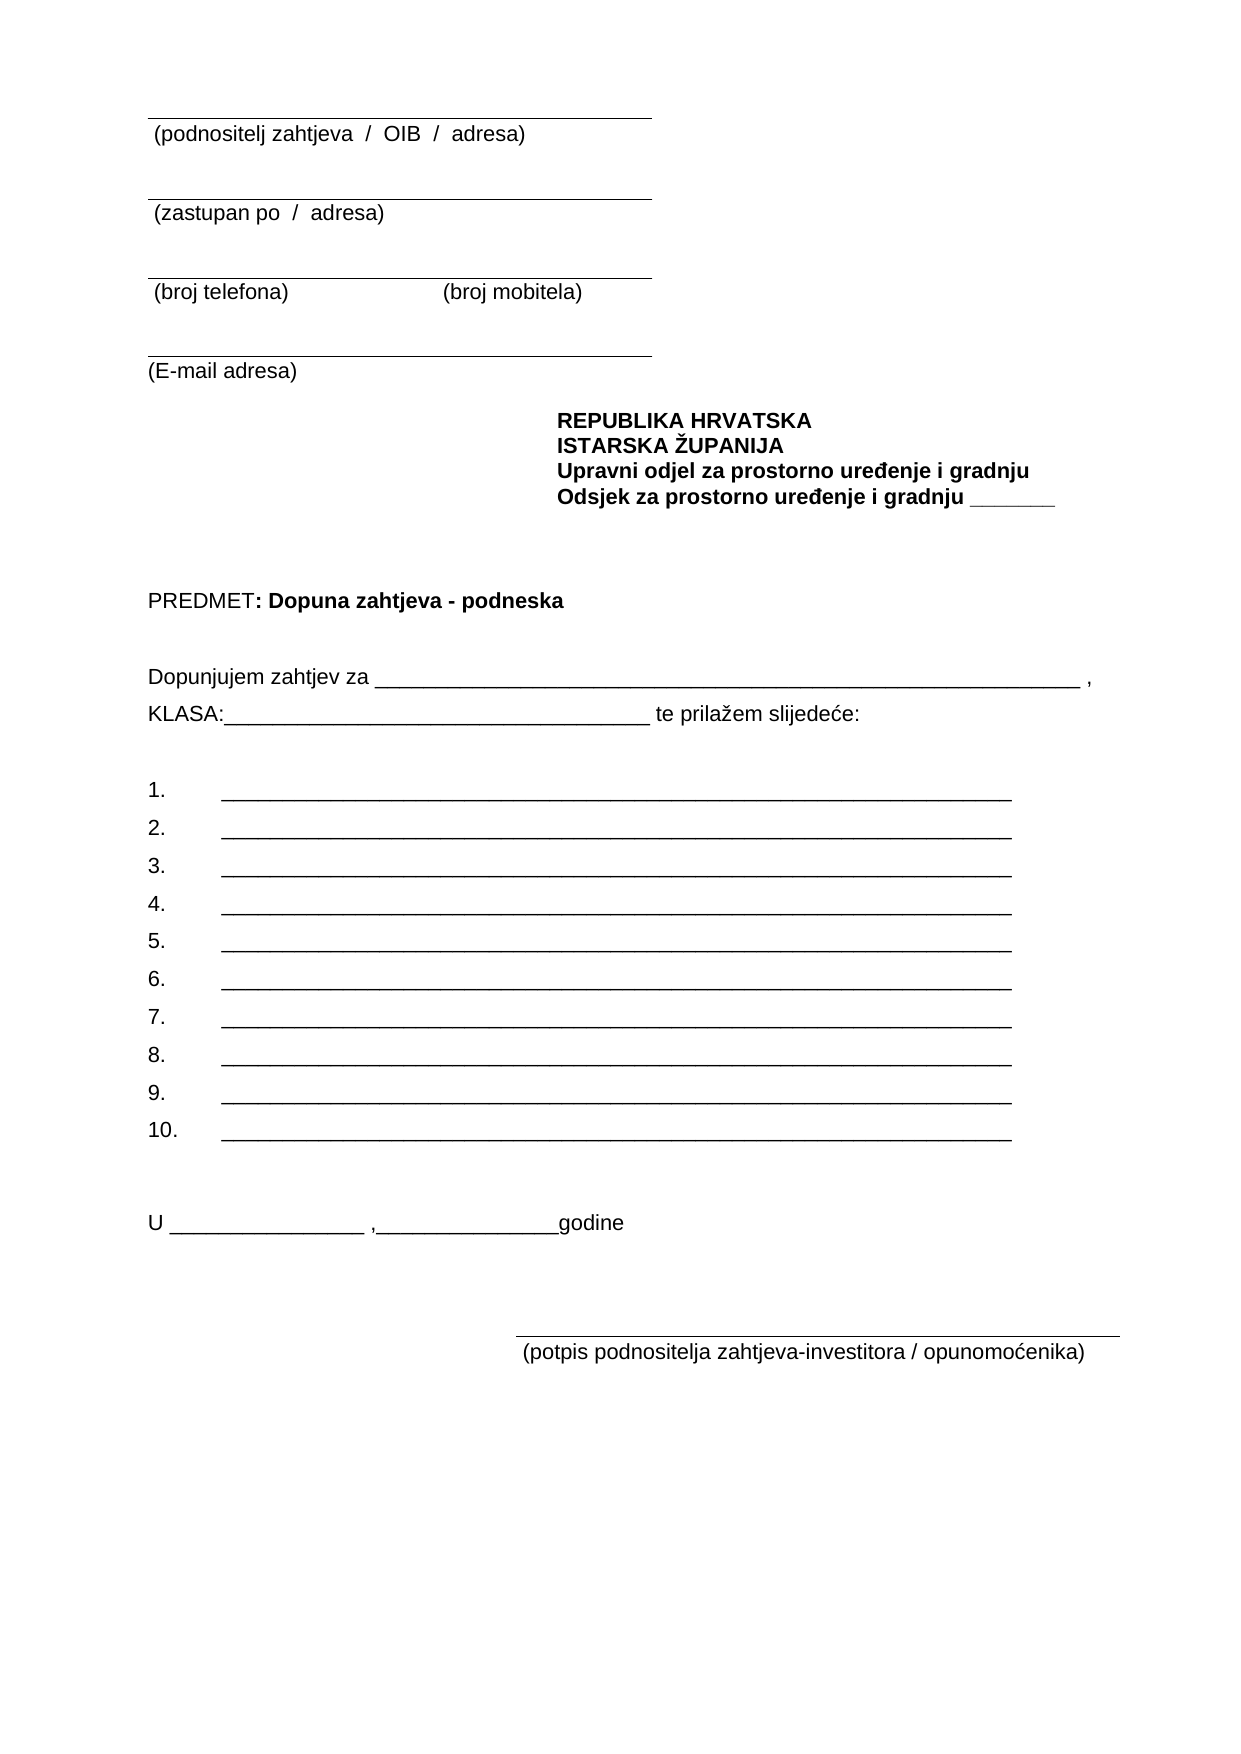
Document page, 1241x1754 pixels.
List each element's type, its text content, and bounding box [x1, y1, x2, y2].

text (zastupan po / adresa) [148, 200, 652, 225]
text (broj telefona) (broj mobitela) [148, 279, 652, 304]
text Upravni odjel za prostorno uređenje i gradnju [557, 458, 1122, 483]
list _________________________________________________________________ [148, 1079, 1130, 1105]
text Dopunjujem zahtjev za __________________________________________________________ , KLASA:___________________________________ te prilažem slijedeće: [148, 663, 1130, 727]
text ISTARSKA ŽUPANIJA [557, 433, 1122, 458]
list _________________________________________________________________ [148, 1004, 1130, 1029]
list _________________________________________________________________ [148, 928, 1130, 953]
list _________________________________________________________________ [148, 815, 1130, 840]
list _________________________________________________________________ [148, 853, 1130, 878]
list _________________________________________________________________ [148, 890, 1130, 916]
list _________________________________________________________________ [148, 1042, 1130, 1067]
list _________________________________________________________________ [148, 777, 1130, 802]
list _________________________________________________________________ [148, 966, 1130, 991]
text (E-mail adresa) [148, 357, 652, 383]
text (podnositelj zahtjeva / OIB / adresa) [148, 119, 652, 146]
text (potpis podnositelja zahtjeva-investitora / opunomoćenika) [516, 1337, 1120, 1364]
text REPUBLIKA HRVATSKA [557, 408, 1122, 433]
text Odsjek za prostorno uređenje i gradnju _______ [557, 483, 1122, 509]
text U ________________ ,_______________godine [148, 1209, 1120, 1235]
text PREDMET: Dopuna zahtjeva - podneska [148, 588, 1130, 613]
list _________________________________________________________________ [148, 1117, 1130, 1142]
